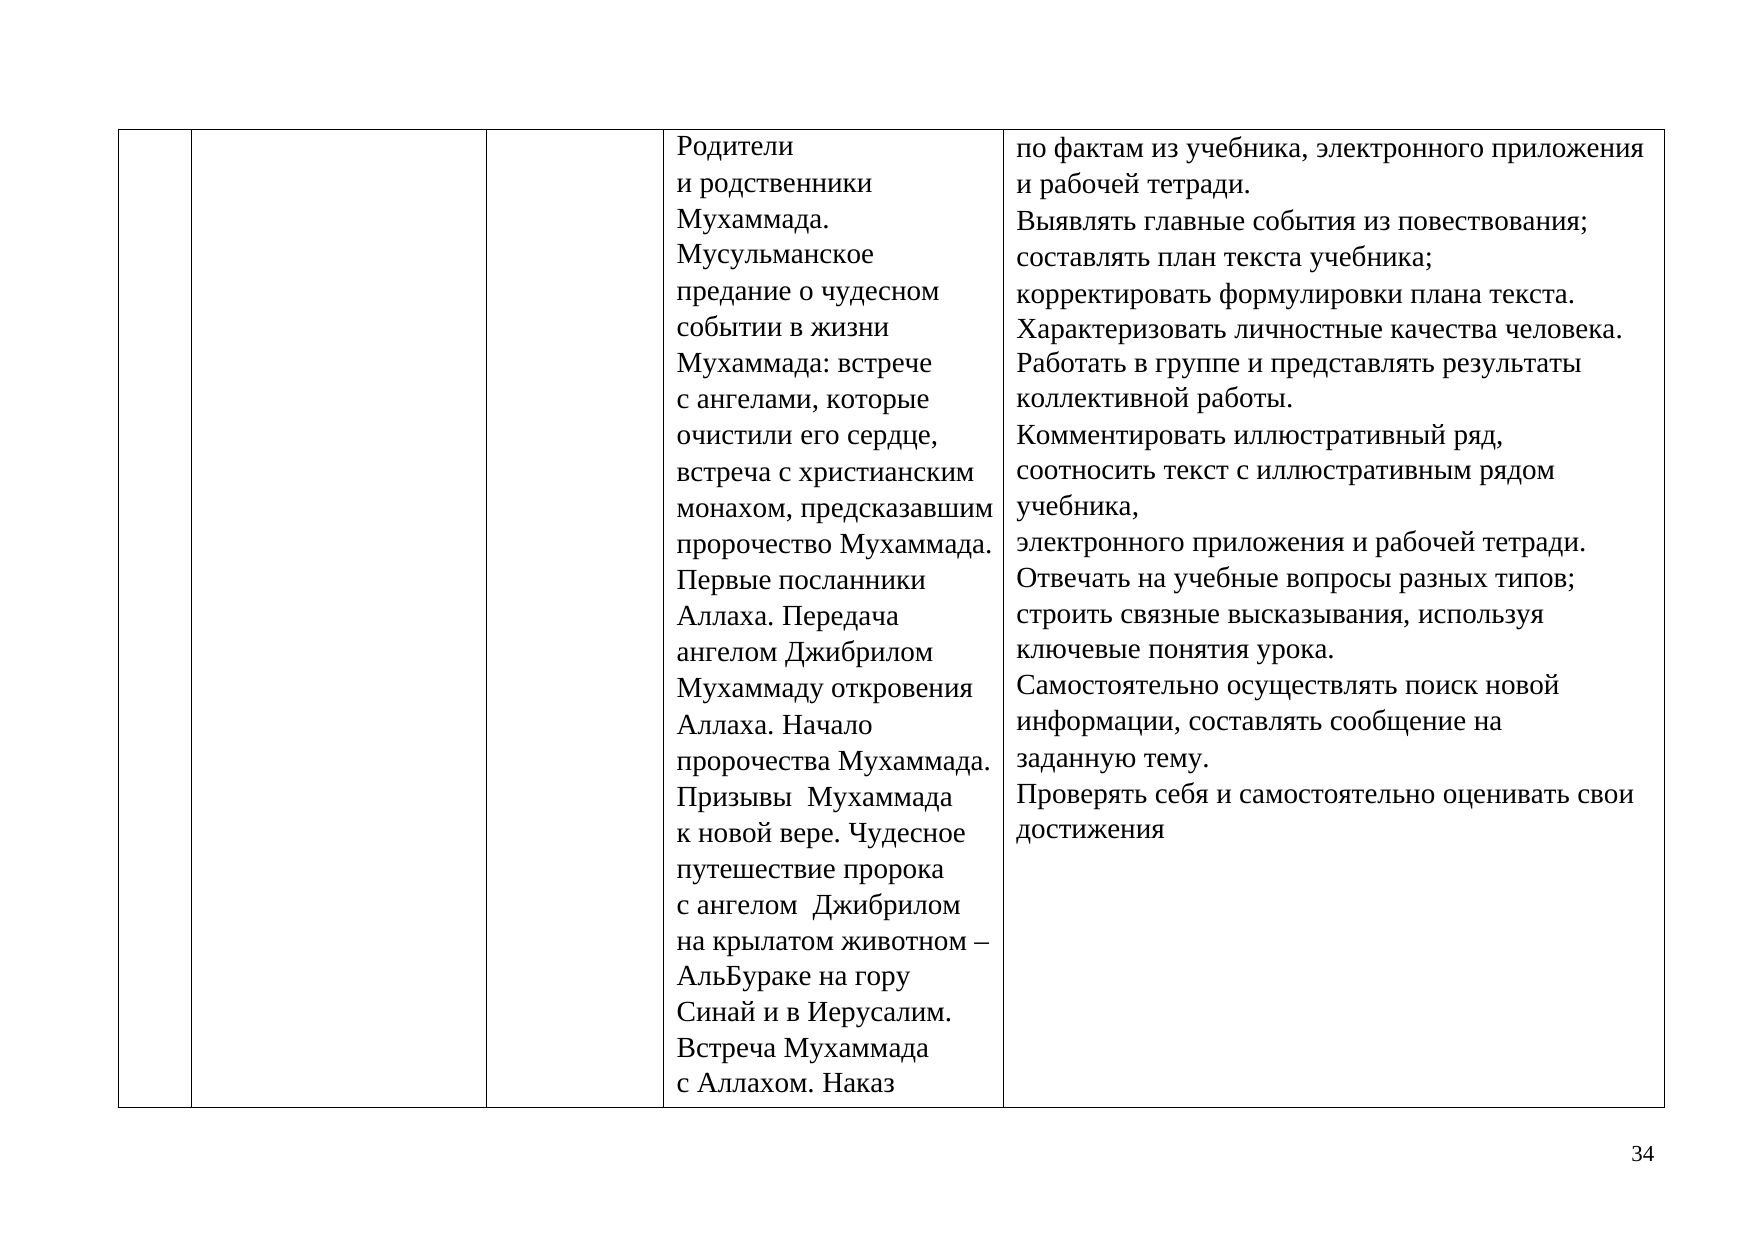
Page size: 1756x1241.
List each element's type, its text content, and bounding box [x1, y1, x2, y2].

table_header Родители и родственники Мухаммада. Мусульманское предание о чудесном событии в жизни Мухаммада: встрече с ангелами, которые очистили его сердце, встреча с христианским монахом, предсказавшим пророчество Мухаммада. Первые посланники Аллаха. Передача ангелом Джибрилом Мухаммаду откровения Аллаха. Начало пророчества Мухаммада. Призывы Мухаммада к новой вере. Чудесное путешествие пророка с ангелом Джибрилом на крылатом животном – Аль­Бураке на гору Синай и в Иерусалим. Встреча Мухаммада с Аллахом. Наказ [664, 130, 1003, 1107]
table_header по фактам из учебника, электронного приложения и рабочей тетради. Выявлять главные события из повествования; составлять план текста учебника; корректировать формулировки плана текста. Характеризовать личностные качества человека. Работать в группе и представлять результаты коллективной работы. Комментировать иллюстративный ряд, соотносить текст с иллюстративным рядом учебника, электронного приложения и рабочей тетради. Отвечать на учебные вопросы разных типов; строить связные высказывания, используя ключевые понятия урока. Самостоятельно осуществлять поиск новой информации, составлять сообщение на заданную тему. Проверять себя и самостоятельно оценивать свои достижения [1004, 130, 1664, 1107]
table_header [119, 130, 191, 1107]
table_header [192, 130, 486, 1107]
table_header [487, 130, 663, 1107]
